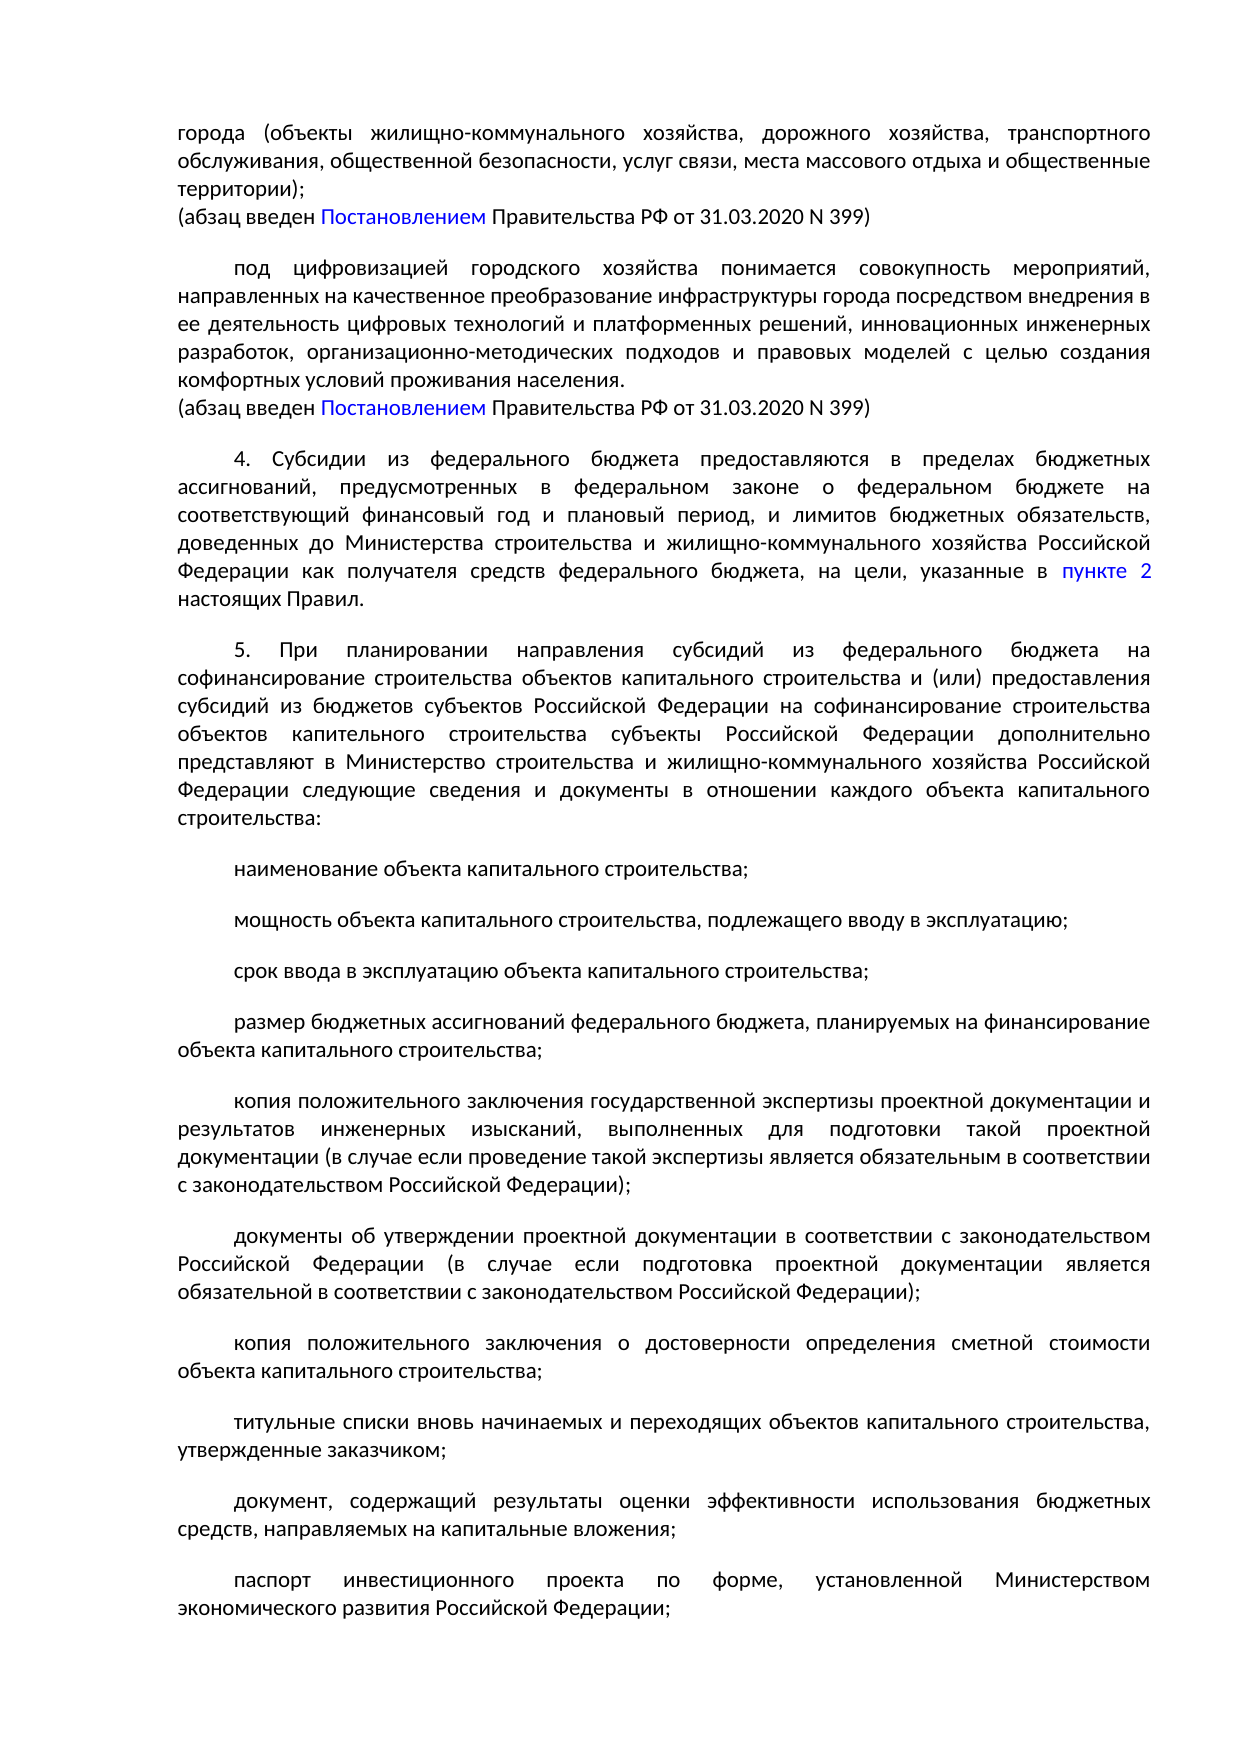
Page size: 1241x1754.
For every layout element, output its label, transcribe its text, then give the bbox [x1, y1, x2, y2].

text наименование объекта капитального строительства; [177, 854, 1152, 882]
text документы об утверждении проектной документации в соответствии с законодательством Российской Федерации (в случае если подготовка проектной документации является обязательной в соответствии с законодательством Российской Федерации); [177, 1221, 1152, 1305]
text 5. При планировании направления субсидий из федерального бюджета на софинансирование строительства объектов капитального строительства и (или) предоставления субсидий из бюджетов субъектов Российской Федерации на софинансирование строительства объектов капительного строительства субъекты Российской Федерации дополнительно представляют в Министерство строительства и жилищно-коммунального хозяйства Российской Федерации следующие сведения и документы в отношении каждого объекта капитального строительства: [177, 635, 1152, 831]
text (абзац введен Постановлением Правительства РФ от 31.03.2020 N 399) [177, 202, 1152, 230]
text титульные списки вновь начинаемых и переходящих объектов капитального строительства, утвержденные заказчиком; [177, 1407, 1152, 1463]
text размер бюджетных ассигнований федерального бюджета, планируемых на финансирование объекта капитального строительства; [177, 1007, 1152, 1063]
text срок ввода в эксплуатацию объекта капитального строительства; [177, 956, 1152, 984]
text под цифровизацией городского хозяйства понимается совокупность мероприятий, направленных на качественное преобразование инфраструктуры города посредством внедрения в ее деятельность цифровых технологий и платформенных решений, инновационных инженерных разработок, организационно-методических подходов и правовых моделей с целью создания комфортных условий проживания населения. [177, 253, 1152, 393]
text копия положительного заключения государственной экспертизы проектной документации и результатов инженерных изысканий, выполненных для подготовки такой проектной документации (в случае если проведение такой экспертизы является обязательным в соответствии с законодательством Российской Федерации); [177, 1086, 1152, 1198]
text 4. Субсидии из федерального бюджета предоставляются в пределах бюджетных ассигнований, предусмотренных в федеральном законе о федеральном бюджете на соответствующий финансовый год и плановый период, и лимитов бюджетных обязательств, доведенных до Министерства строительства и жилищно-коммунального хозяйства Российской Федерации как получателя средств федерального бюджета, на цели, указанные в пункте 2 настоящих Правил. [177, 444, 1152, 612]
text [177, 118, 1152, 202]
text документ, содержащий результаты оценки эффективности использования бюджетных средств, направляемых на капитальные вложения; [177, 1486, 1152, 1542]
text паспорт инвестиционного проекта по форме, установленной Министерством экономического развития Российской Федерации; [177, 1565, 1152, 1621]
text мощность объекта капитального строительства, подлежащего вводу в эксплуатацию; [177, 905, 1152, 933]
text (абзац введен Постановлением Правительства РФ от 31.03.2020 N 399) [177, 393, 1152, 421]
text копия положительного заключения о достоверности определения сметной стоимости объекта капитального строительства; [177, 1328, 1152, 1384]
